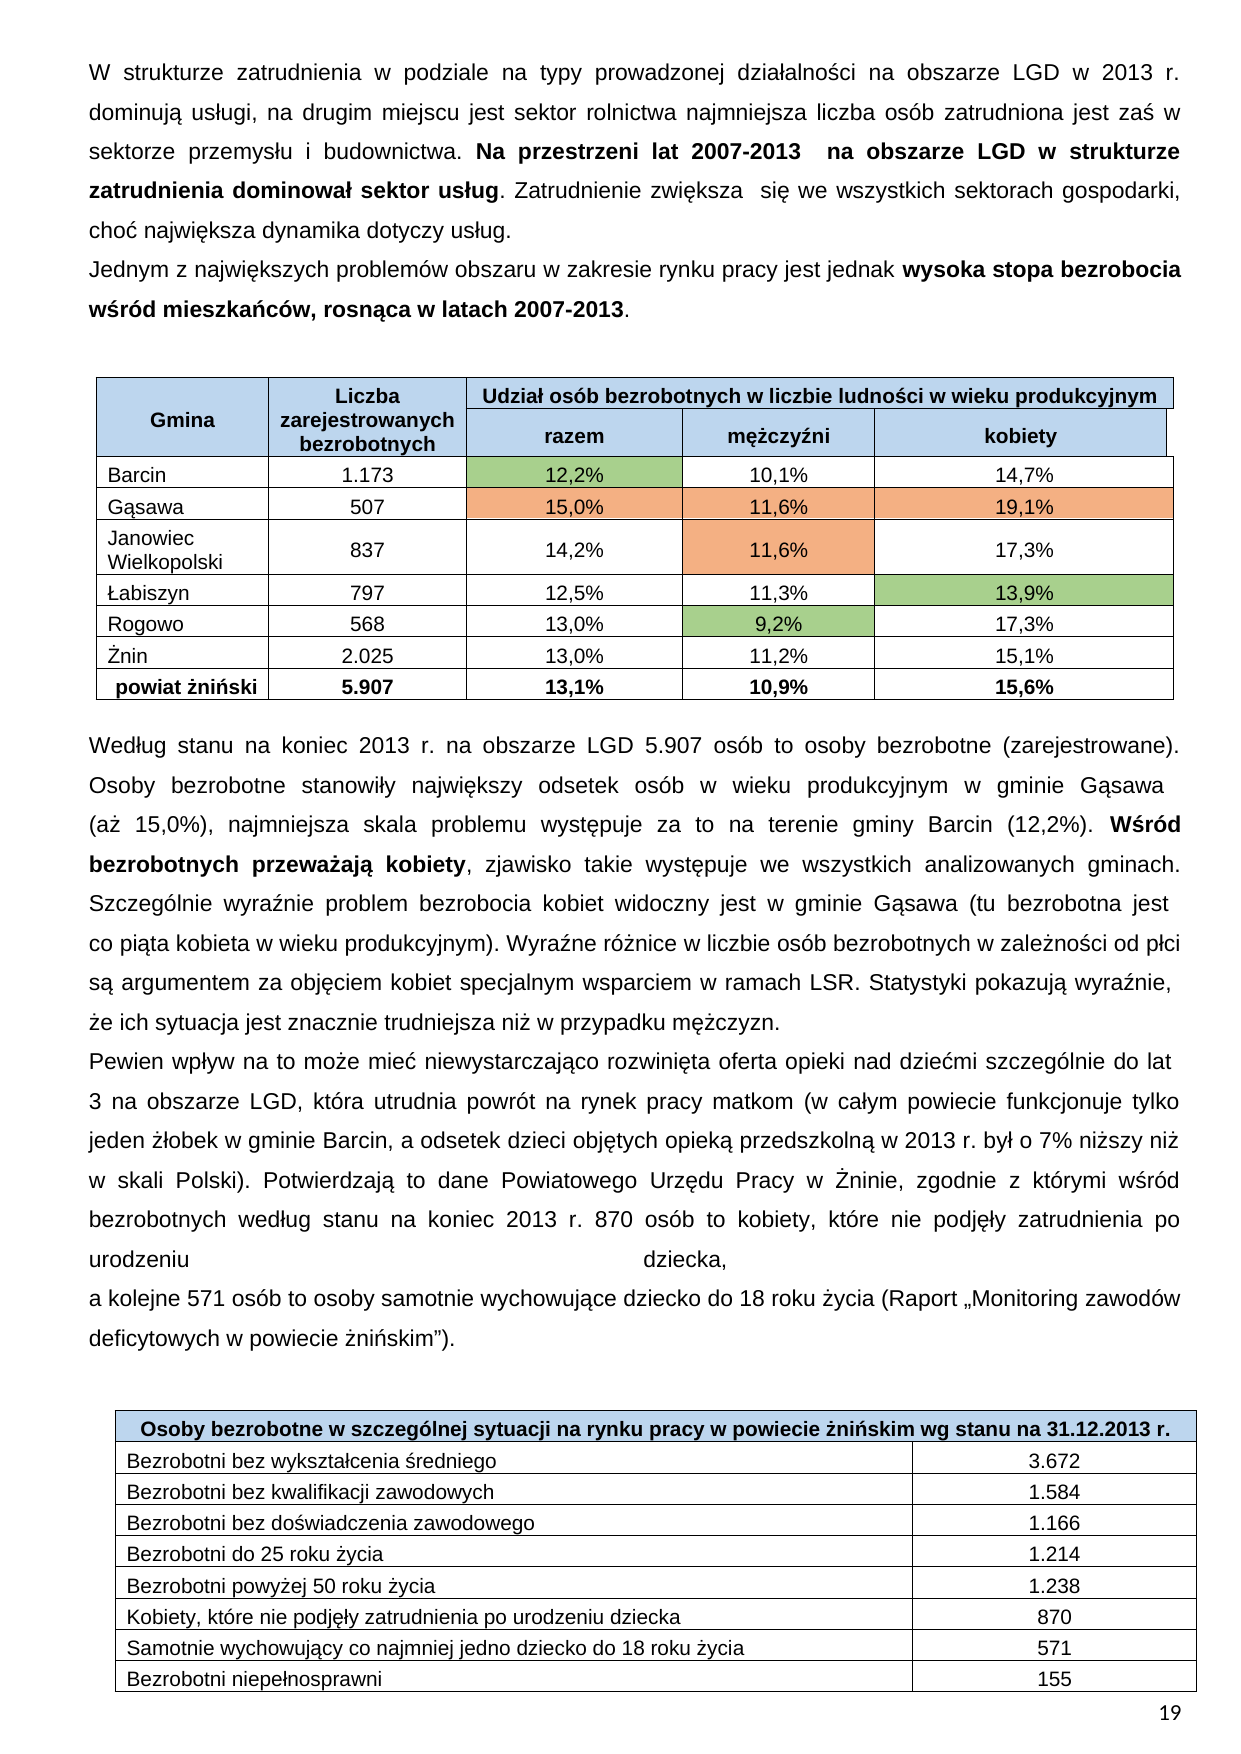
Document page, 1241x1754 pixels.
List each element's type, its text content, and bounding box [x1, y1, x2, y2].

table_cell 14,2% [467, 520, 682, 574]
table_cell 17,3% [875, 520, 1173, 574]
table_cell Bezrobotni powyżej 50 roku życia [116, 1567, 912, 1597]
table_cell 5.907 [269, 669, 466, 699]
table_header Liczba zarejestrowanych bezrobotnych [269, 378, 466, 456]
table_cell Żnin [97, 637, 268, 667]
table_cell 13,0% [467, 606, 682, 636]
table_cell 10,1% [683, 457, 874, 487]
table_cell 837 [269, 520, 466, 574]
text Pewien wpływ na to może mieć niewystarczająco rozwinięta oferta opieki nad dziećmi szczególnie do lat 3 na obszarze LGD, która utrudnia powrót na rynek pracy matkom (w całym powiecie funkcjonuje tylko jeden żłobek w gminie Barcin, a odsetek dzieci objętych opieką przedszkolną w 2013 r. był o 7% niższy niż w skali Polski). Potwierdzają to dane Powiatowego Urzędu Pracy w Żninie, zgodnie z którymi wśród bezrobotnych według stanu na koniec 2013 r. 870 osób to kobiety, które nie podjęły zatrudnienia po urodzeniu dziecka, a kolejne 571 osób to osoby samotnie wychowujące dziecko do 18 roku życia (Raport „Monitoring zawodów deficytowych w powiecie żnińskim”). [89, 1048, 1181, 1351]
table_cell Gąsawa [97, 488, 268, 518]
table_cell Bezrobotni bez doświadczenia zawodowego [116, 1505, 912, 1535]
table_cell 12,5% [467, 575, 682, 605]
table_header Osoby bezrobotne w szczególnej sytuacji na rynku pracy w powiecie żnińskim wg stanu na 31.12.2013 r. [116, 1411, 1196, 1441]
table_cell 15,0% [467, 488, 682, 518]
table_cell 15,1% [875, 637, 1173, 667]
text Jednym z największych problemów obszaru w zakresie rynku pracy jest jednak wysoka stopa bezrobocia wśród mieszkańców, rosnąca w latach 2007-2013. [89, 256, 1181, 322]
table_cell Kobiety, które nie podjęły zatrudnienia po urodzeniu dziecka [116, 1599, 912, 1629]
table_cell 11,6% [683, 520, 874, 574]
table_cell Bezrobotni do 25 roku życia [116, 1536, 912, 1566]
table_cell kobiety [875, 409, 1166, 456]
table_cell 568 [269, 606, 466, 636]
table_cell 1.166 [913, 1505, 1196, 1535]
table_cell 15,6% [875, 669, 1173, 699]
table_cell 1.173 [269, 457, 466, 487]
table_cell razem [467, 409, 682, 456]
table_cell 10,9% [683, 669, 874, 699]
table_cell Bezrobotni bez wykształcenia średniego [116, 1442, 912, 1472]
table_cell 3.672 [913, 1442, 1196, 1472]
table_cell 1.584 [913, 1474, 1196, 1504]
table_cell 797 [269, 575, 466, 605]
table_header Gmina [97, 378, 268, 456]
table_cell 155 [913, 1661, 1196, 1691]
table_cell 14,7% [875, 457, 1173, 487]
table_cell 12,2% [467, 457, 682, 487]
table_header Udział osób bezrobotnych w liczbie ludności w wieku produkcyjnym [467, 378, 1173, 408]
table_cell 870 [913, 1599, 1196, 1629]
text W strukturze zatrudnienia w podziale na typy prowadzonej działalności na obszarze LGD w 2013 r. dominują usługi, na drugim miejscu jest sektor rolnictwa najmniejsza liczba osób zatrudniona jest zaś w sektorze przemysłu i budownictwa. Na przestrzeni lat 2007-2013 na obszarze LGD w strukturze zatrudnienia dominował sektor usług. Zatrudnienie zwiększa się we wszystkich sektorach gospodarki, choć największa dynamika dotyczy usług. [89, 59, 1181, 243]
table_cell Janowiec Wielkopolski [97, 520, 268, 574]
table_cell 13,9% [875, 575, 1173, 605]
table_cell 13,0% [467, 637, 682, 667]
table_cell 571 [913, 1630, 1196, 1660]
table_cell 11,3% [683, 575, 874, 605]
table_cell 1.214 [913, 1536, 1196, 1566]
table_cell 2.025 [269, 637, 466, 667]
table_cell 11,6% [683, 488, 874, 518]
table_cell 13,1% [467, 669, 682, 699]
table_cell mężczyźni [683, 409, 874, 456]
table_cell Łabiszyn [97, 575, 268, 605]
table_cell 19,1% [875, 488, 1173, 518]
table_cell 1.238 [913, 1567, 1196, 1597]
table_cell Rogowo [97, 606, 268, 636]
table_cell Samotnie wychowujący co najmniej jedno dziecko do 18 roku życia [116, 1630, 912, 1660]
text Według stanu na koniec 2013 r. na obszarze LGD 5.907 osób to osoby bezrobotne (zarejestrowane). Osoby bezrobotne stanowiły największy odsetek osób w wieku produkcyjnym w gminie Gąsawa (aż 15,0%), najmniejsza skala problemu występuje za to na terenie gminy Barcin (12,2%). Wśród bezrobotnych przeważają kobiety, zjawisko takie występuje we wszystkich analizowanych gminach. Szczególnie wyraźnie problem bezrobocia kobiet widoczny jest w gminie Gąsawa (tu bezrobotna jest co piąta kobieta w wieku produkcyjnym). Wyraźne różnice w liczbie osób bezrobotnych w zależności od płci są argumentem za objęciem kobiet specjalnym wsparciem w ramach LSR. Statystyki pokazują wyraźnie, że ich sytuacja jest znacznie trudniejsza niż w przypadku mężczyzn. [89, 732, 1181, 1035]
table_cell Bezrobotni niepełnosprawni [116, 1661, 912, 1691]
table_cell 9,2% [683, 606, 874, 636]
table_cell 507 [269, 488, 466, 518]
table_cell 11,2% [683, 637, 874, 667]
table_cell powiat żniński [97, 669, 268, 699]
table_cell Barcin [97, 457, 268, 487]
table_cell 17,3% [875, 606, 1173, 636]
table_cell Bezrobotni bez kwalifikacji zawodowych [116, 1474, 912, 1504]
